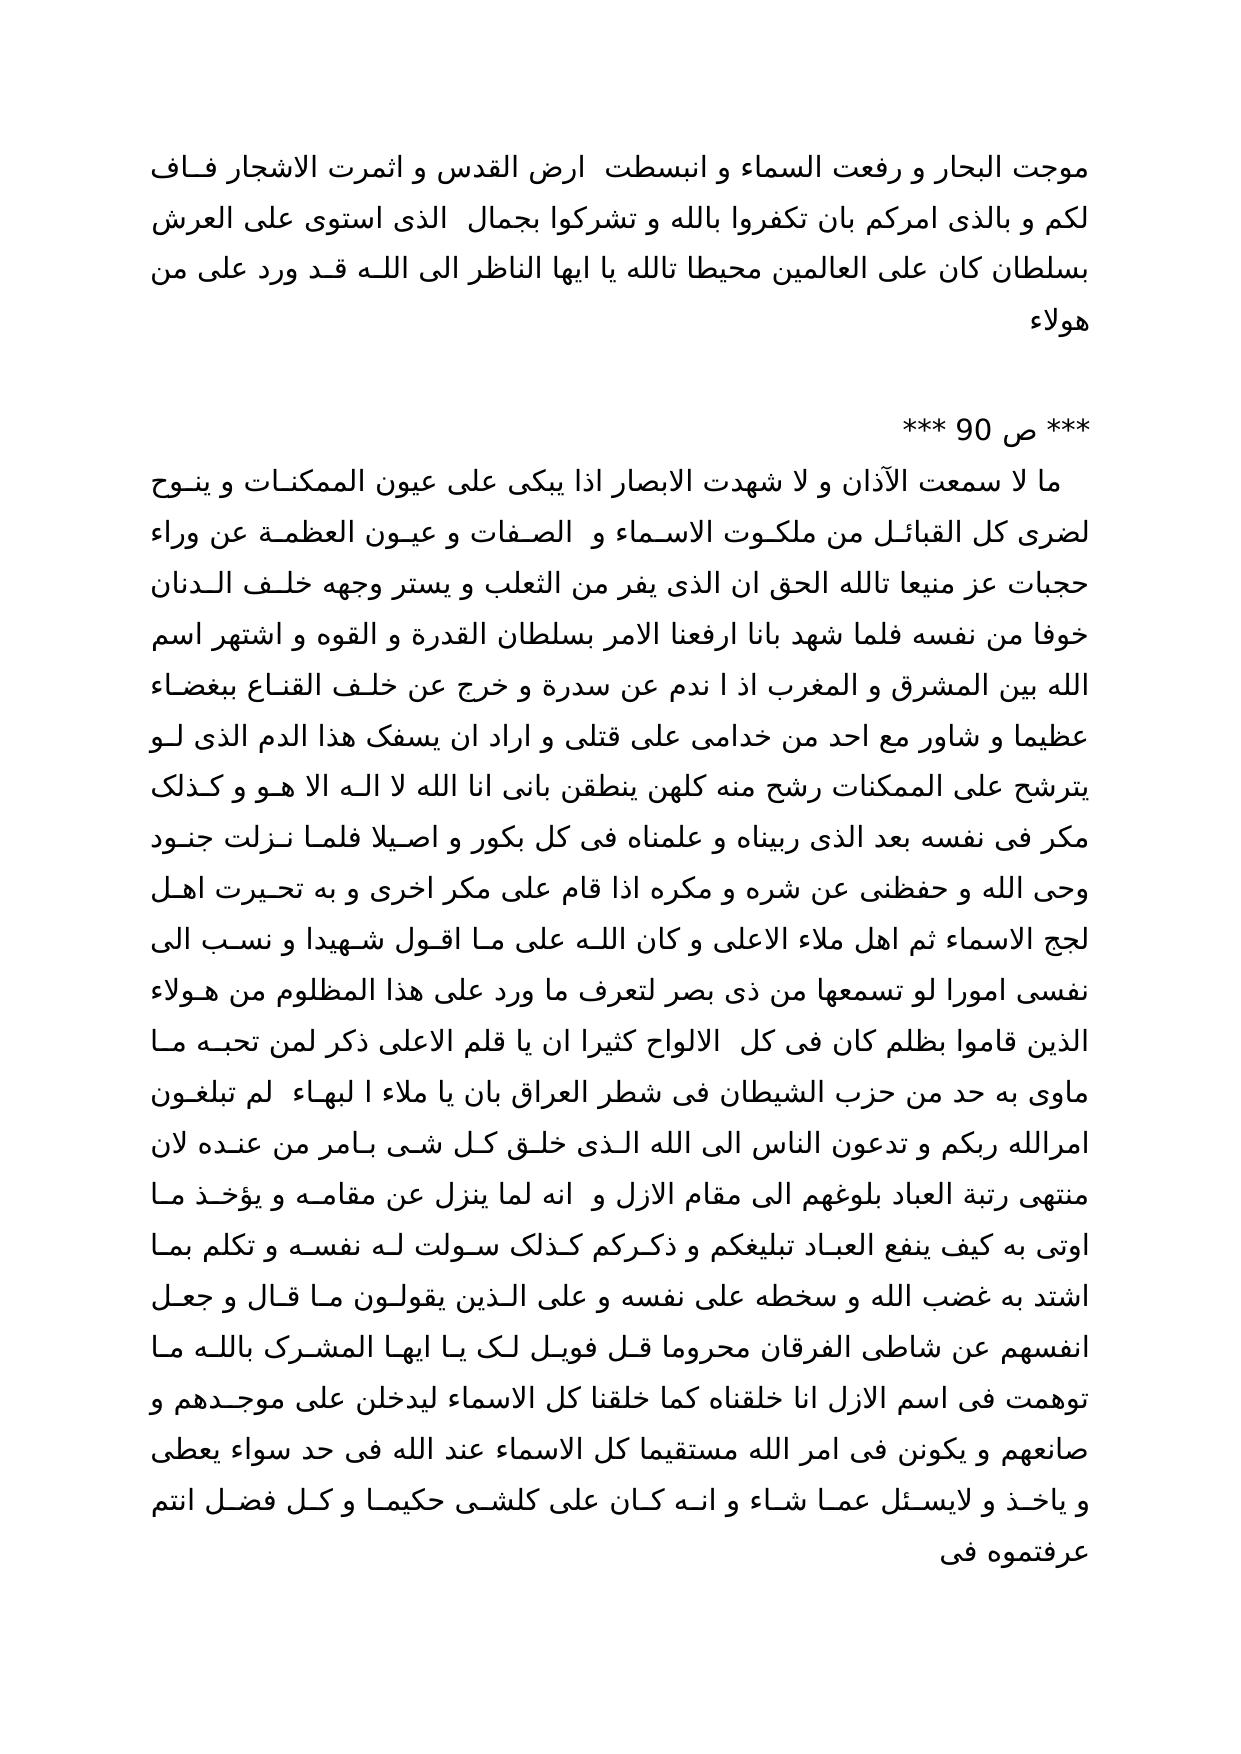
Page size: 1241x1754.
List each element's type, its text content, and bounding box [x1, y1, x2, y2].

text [150, 150, 1090, 337]
text ما لا سمعت الآذان و لا شهدت الابصار اذا یبکی علی عیون الممکنات و ینوح لضری کل القبائل من ملکوت الاسماء و الصفات و عیون العظمة عن وراء حجبات عز منیعا تالله الحق ان الذی یفر من الثعلب و یستر وجهه خلف الدنان خوفا من نفسه فلما شهد بانا ارفعنا الامر بسلطان القدرة و القوه و اشتهر اسم الله بین المشرق و المغرب اذ ا ندم عن سدرة و خرج عن خلف القناع ببغضاء عظیما و شاور مع احد من خدامی علی قتلی و اراد ان یسفک هذا الدم الذی لو یترشح علی الممکنات رشح منه کلهن ینطقن بانی انا الله لا اله الا هو و کذلک مکر فی نفسه بعد الذی ربیناه و علمناه فی کل بکور و اصیلا فلما نزلت جنود وحی الله و حفظنی عن شره و مکره اذا قام علی مکر اخری و به تحیرت اهل لجج الاسماء ثم اهل ملاء الاعلی و کان الله علی ما اقول شهیدا و نسب الی نفسی امورا لو تسمعها من ذی بصر لتعرف ما ورد علی هذا المظلوم من هولاء الذین قاموا بظلم کان فی کل الالواح کثیرا ان یا قلم الاعلی ذکر لمن تحبه ما ماوی به حد من حزب الشیطان فی شطر العراق بان یا ملاء ا لبهاء لم تبلغون امرالله ربکم و تدعون الناس الی الله الذی خلق کل شی بامر من عنده لان منتهی رتبة العباد بلوغهم الی مقام الازل و انه لما ینزل عن مقامه و یؤخذ ما اوتی به کیف ینفع العباد تبلیغکم و ذکرکم کذلک سولت له نفسه و تکلم بما اشتد به غضب الله و سخطه علی نفسه و علی الذین یقولون ما قال و جعل انفسهم عن شاطی الفرقان محروما قل فویل لک یا ایها المشرک بالله ما توهمت فی اسم الازل انا خلقناه کما خلقنا کل الاسماء لیدخلن علی موجدهم و صانعهم و یکونن فی امر الله مستقیما کل الاسماء عند الله فی حد سواء یعطی و یاخذ و لایسئل عما شاء و انه کان علی کلشی حکیما و کل فضل انتم عرفتموه فی [150, 464, 1090, 1568]
text *** ص 90 *** [150, 413, 1090, 447]
